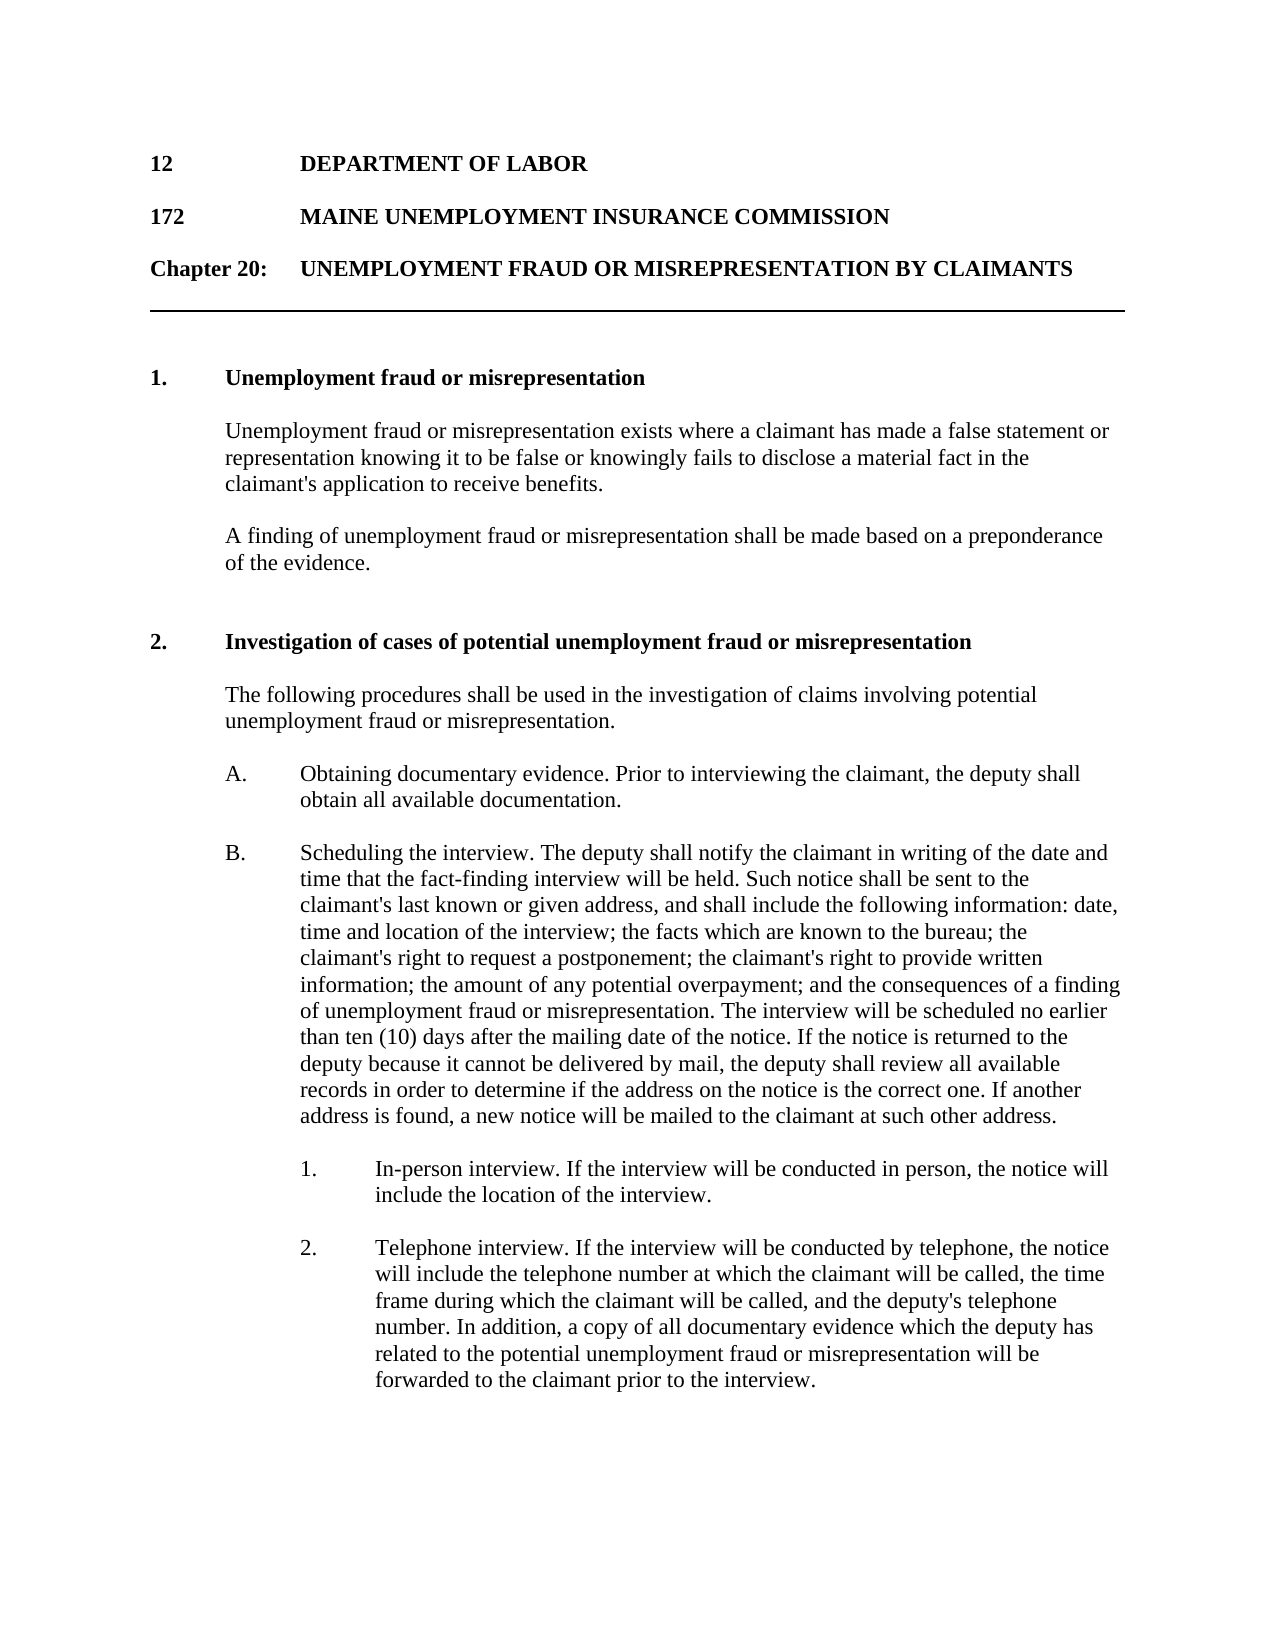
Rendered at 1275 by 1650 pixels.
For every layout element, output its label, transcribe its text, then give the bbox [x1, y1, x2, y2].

text 2. Telephone interview. If the interview will be conducted by telephone, the notice will include the telephone number at which the claimant will be called, the time frame during which the claimant will be called, and the deputy's telephone number. In addition, a copy of all documentary evidence which the deputy has related to the potential unemployment fraud or misrepresentation will be forwarded to the claimant prior to the interview. [150, 1234, 1134, 1392]
text A. Obtaining documentary evidence. Prior to interviewing the claimant, the deputy shall obtain all available documentation. [150, 760, 1125, 812]
text A finding of unemployment fraud or misrepresentation shall be made based on a preponderance of the evidence. [150, 523, 1125, 575]
text 1. Unemployment fraud or misrepresentation [150, 364, 1125, 391]
text Unemployment fraud or misrepresentation exists where a claimant has made a false statement or representation knowing it to be false or knowingly fails to disclose a material fact in the claimant's application to receive benefits. [150, 417, 1125, 496]
text B. Scheduling the interview. The deputy shall notify the claimant in writing of the date and time that the fact-finding interview will be held. Such notice shall be sent to the claimant's last known or given address, and shall include the following information: date, time and location of the interview; the facts which are known to the bureau; the claimant's right to request a postponement; the claimant's right to provide written information; the amount of any potential overpayment; and the consequences of a finding of unemployment fraud or misrepresentation. The interview will be scheduled no earlier than ten (10) days after the mailing date of the notice. If the notice is returned to the deputy because it cannot be delivered by mail, the deputy shall review all available records in order to determine if the address on the notice is the correct one. If another address is found, a new notice will be mailed to the claimant at such other address. [150, 839, 1125, 1129]
text 172 MAINE UNEMPLOYMENT INSURANCE COMMISSION [150, 203, 1125, 229]
text Chapter 20: UNEMPLOYMENT FRAUD OR MISREPRESENTATION BY CLAIMANTS [150, 255, 1125, 282]
text 12 DEPARTMENT OF LABOR [150, 150, 1125, 176]
text The following procedures shall be used in the investigation of claims involving potential unemployment fraud or misrepresentation. [150, 681, 1125, 733]
text 1. In-person interview. If the interview will be conducted in person, the notice will include the location of the interview. [150, 1155, 1125, 1208]
text 2. Investigation of cases of potential unemployment fraud or misrepresentation [150, 628, 1125, 654]
